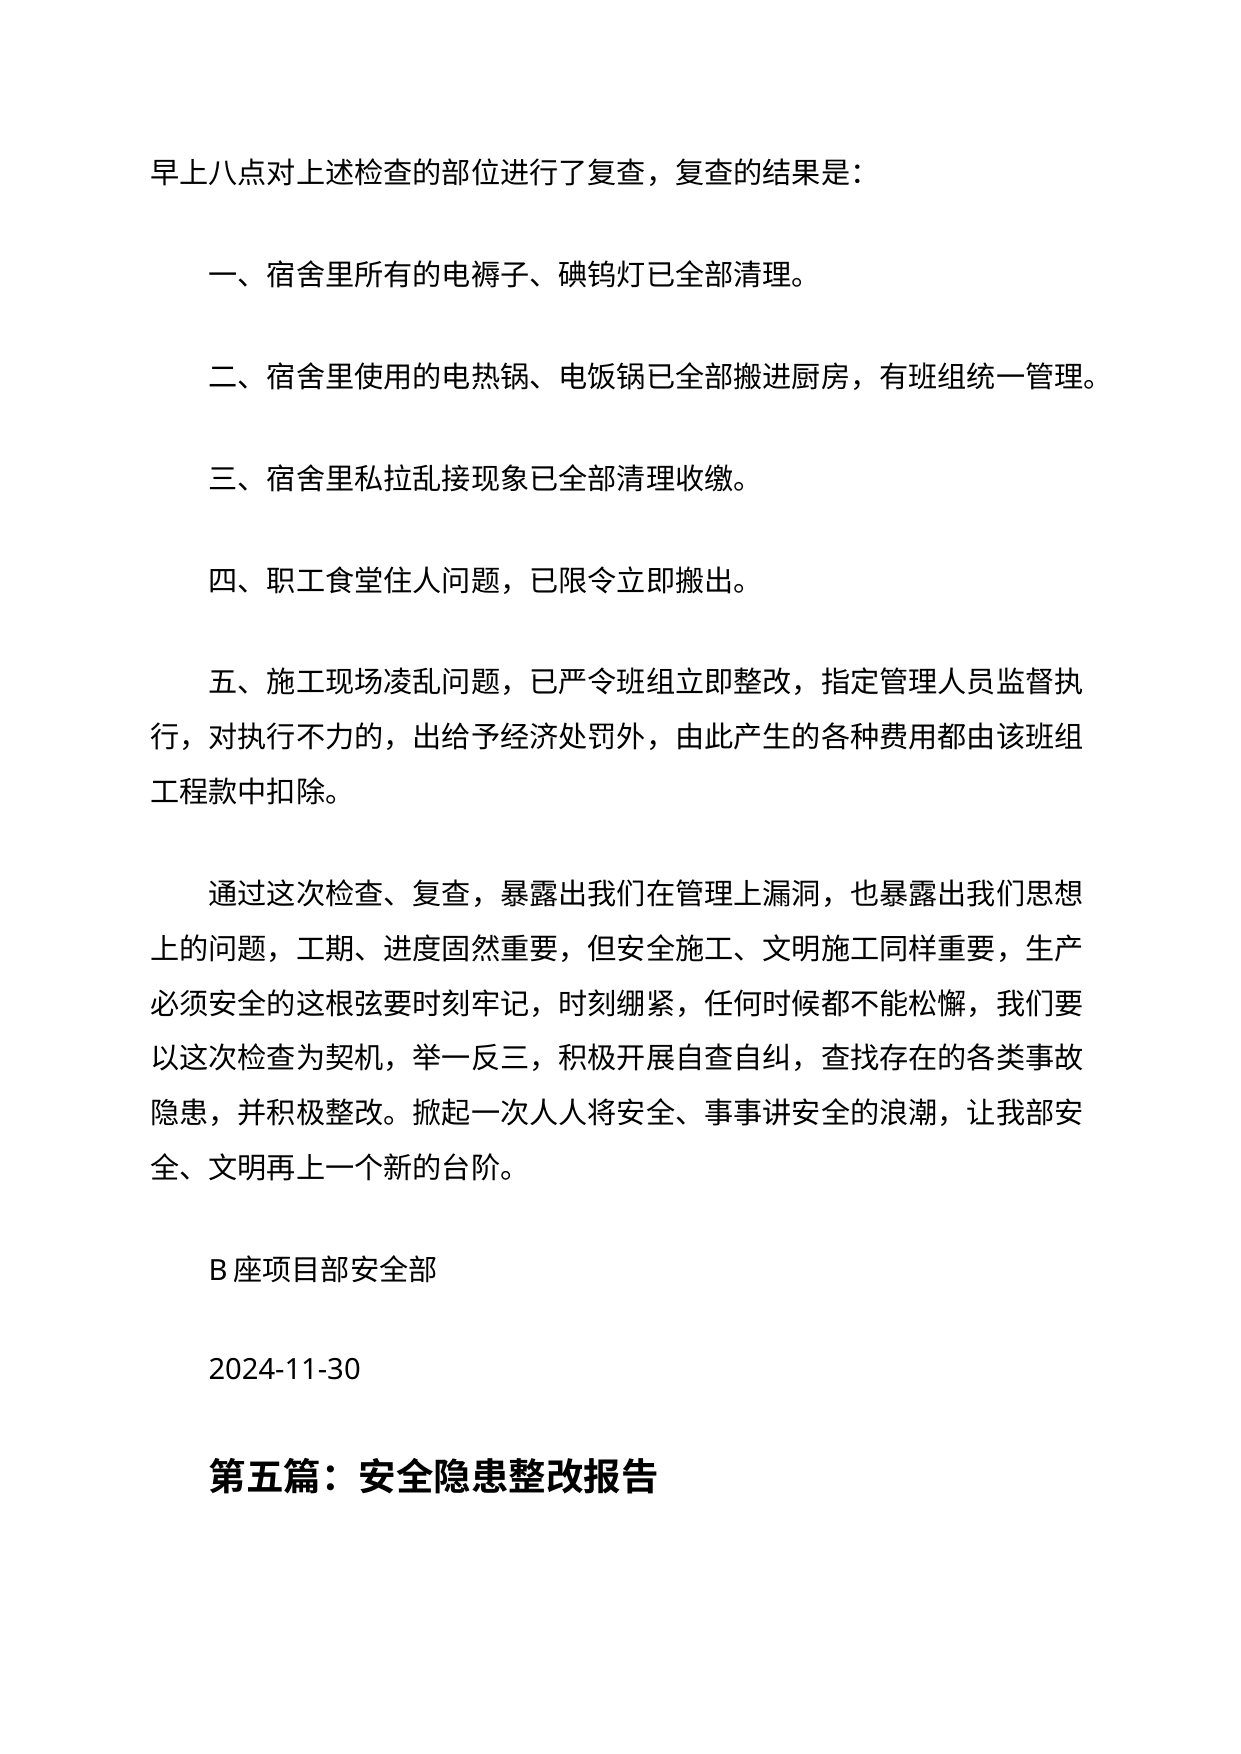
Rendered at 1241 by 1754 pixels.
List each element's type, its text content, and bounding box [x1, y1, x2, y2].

text 2024-11-30 [150, 1349, 1090, 1388]
text 通过这次检查、复查，暴露出我们在管理上漏洞，也暴露出我们思想上的问题，工期、进度固然重要，但安全施工、文明施工同样重要，生产必须安全的这根弦要时刻牢记，时刻绷紧，任何时候都不能松懈，我们要以这次检查为契机，举一反三，积极开展自查自纠，查找存在的各类事故隐患，并积极整改。掀起一次人人将安全、事事讲安全的浪潮，让我部安全、文明再上一个新的台阶。 [150, 870, 1090, 1187]
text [150, 150, 1090, 192]
text 三、宿舍里私拉乱接现象已全部清理收缴。 [150, 455, 1090, 498]
text 五、施工现场凌乱问题，已严令班组立即整改，指定管理人员监督执行，对执行不力的，出给予经济处罚外，由此产生的各种费用都由该班组工程款中扣除。 [150, 659, 1090, 811]
text 一、宿舍里所有的电褥子、碘钨灯已全部清理。 [150, 252, 1090, 294]
text 二、宿舍里使用的电热锅、电饭锅已全部搬进厨房，有班组统一管理。 [150, 353, 1090, 396]
text 第五篇：安全隐患整改报告 [150, 1447, 1090, 1501]
text B座项目部安全部 [150, 1247, 1090, 1289]
text 四、职工食堂住人问题，已限令立即搬出。 [150, 557, 1090, 599]
